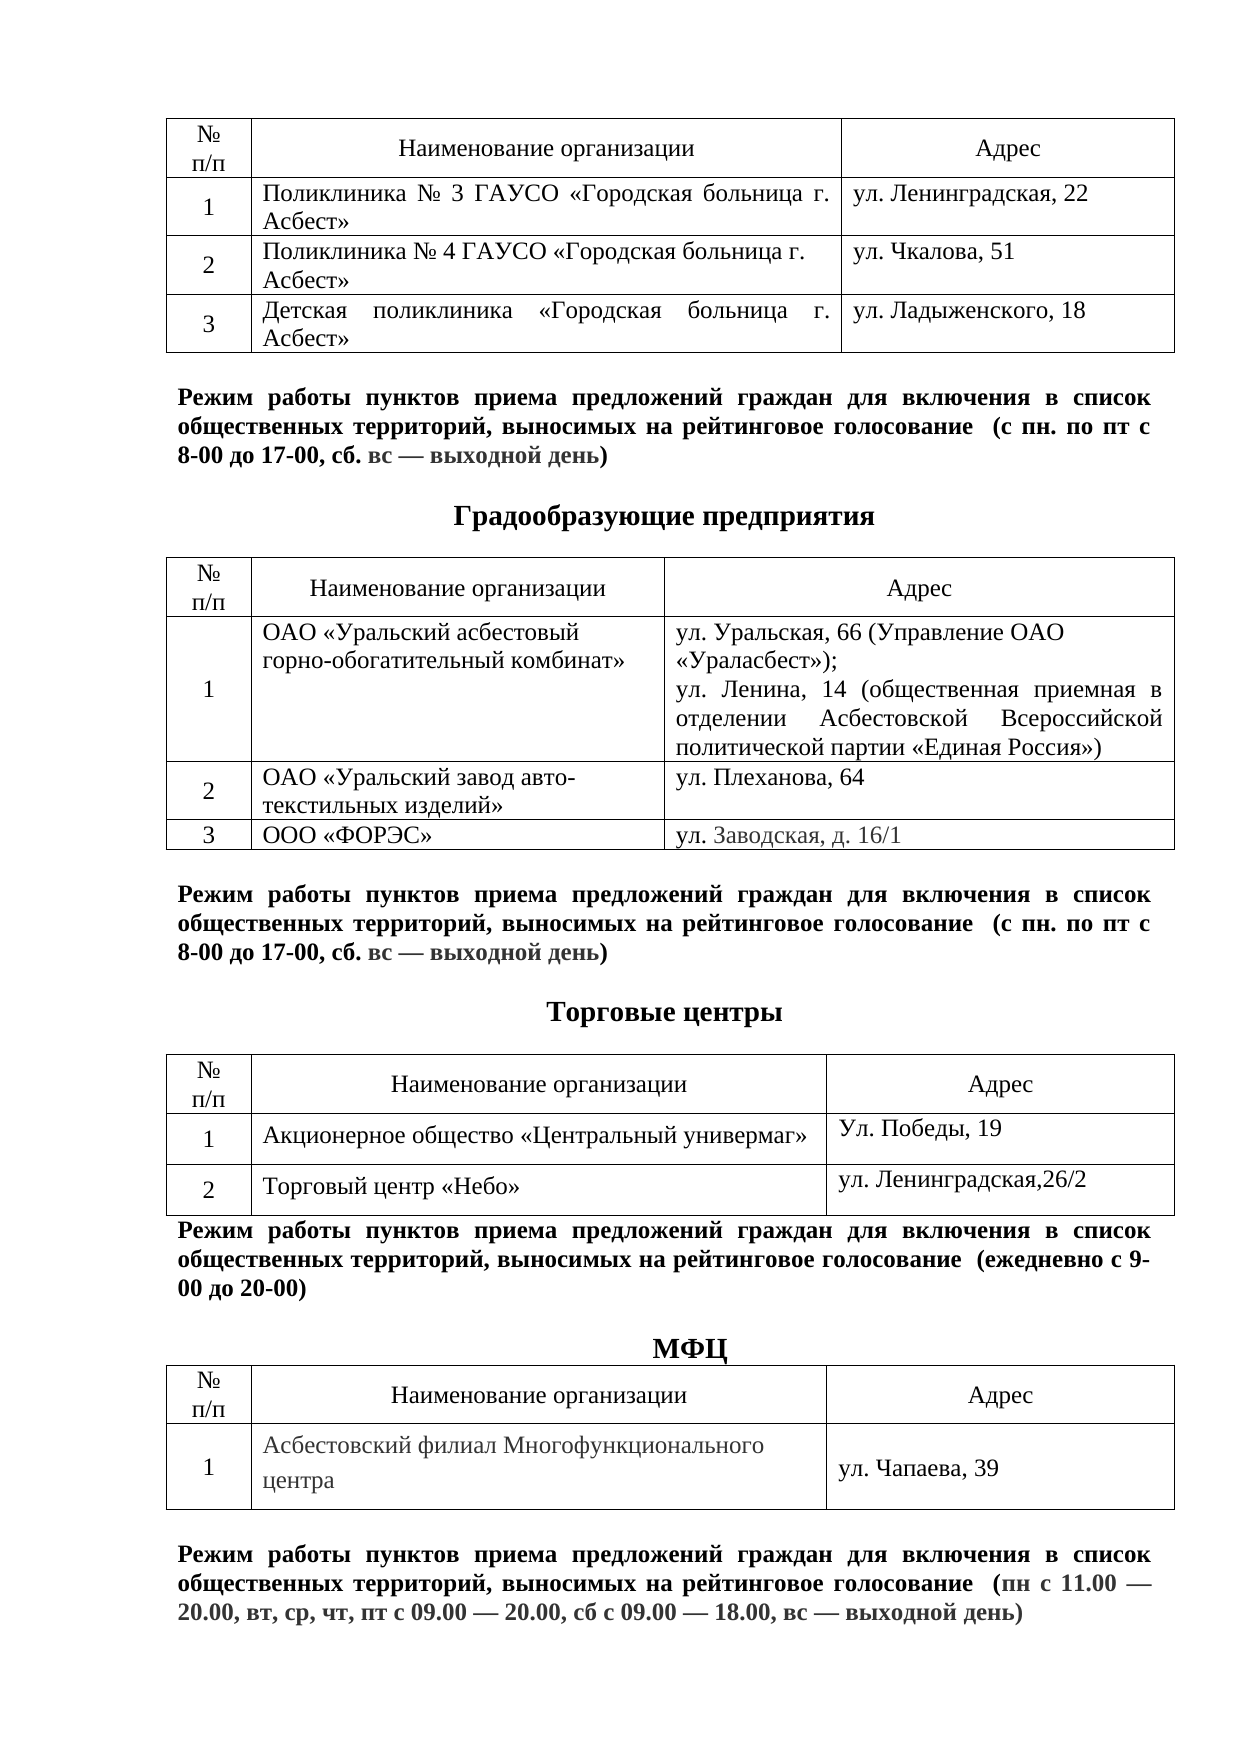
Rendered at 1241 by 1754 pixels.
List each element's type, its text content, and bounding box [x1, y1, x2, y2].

text Градообразующие предприятия [177, 498, 1152, 531]
table_header Наименование организации [252, 119, 841, 177]
text Торговые центры [177, 994, 1152, 1028]
table_cell Ул. Победы, 19 [827, 1114, 1174, 1163]
table_header № п/п [167, 558, 251, 616]
table_header Наименование организации [252, 1366, 826, 1423]
table_cell 1 [167, 1424, 251, 1509]
table_cell 1 [167, 617, 251, 761]
table_header № п/п [167, 1366, 251, 1423]
table_cell 2 [167, 1165, 251, 1214]
table_cell 3 [167, 820, 251, 849]
table_header Адрес [665, 558, 1174, 616]
text Режим работы пунктов приема предложений граждан для включения в список общественных территорий, выносимых на рейтинговое голосование (пн с 11.00 — 20.00, вт, ср, чт, пт с 09.00 — 20.00, сб с 09.00 — 18.00, вс — выходной день) [177, 1539, 1152, 1626]
table_cell 2 [167, 236, 251, 294]
table_cell ул. Чапаева, 39 [827, 1424, 1174, 1509]
table_cell 1 [167, 178, 251, 235]
table_header Наименование организации [252, 1055, 826, 1112]
table_cell ООО «ФОРЭС» [252, 820, 664, 849]
text Режим работы пунктов приема предложений граждан для включения в список общественных территорий, выносимых на рейтинговое голосование (с пн. по пт с 8-00 до 17-00, сб. вс — выходной день) [177, 879, 1152, 965]
table_cell ОАО «Уральский асбестовый горно-обогатительный комбинат» [252, 617, 664, 761]
table_header Адрес [827, 1055, 1174, 1112]
text МФЦ [177, 1331, 1152, 1364]
table_cell ул. Уральская, 66 (Управление ОАО «Ураласбест»); ул. Ленина, 14 (общественная приемная в отделении Асбестовской Всероссийской политической партии «Единая Россия») [665, 617, 1174, 761]
table_cell Торговый центр «Небо» [252, 1165, 826, 1214]
table_cell ул. Заводская, д. 16/1 [665, 820, 1174, 849]
table_cell ОАО «Уральский завод авто-текстильных изделий» [252, 762, 664, 819]
table_header № п/п [167, 119, 251, 177]
table_cell 1 [167, 1114, 251, 1163]
table_cell 3 [167, 295, 251, 352]
table_cell Поликлиника № 4 ГАУСО «Городская больница г. Асбест» [252, 236, 841, 294]
table_header Адрес [842, 119, 1174, 177]
table_cell ул. Ленинградская, 22 [842, 178, 1174, 235]
table_cell 2 [167, 762, 251, 819]
table_cell ул. Ленинградская,26/2 [827, 1165, 1174, 1214]
text Режим работы пунктов приема предложений граждан для включения в список общественных территорий, выносимых на рейтинговое голосование (ежедневно с 9-00 до 20-00) [177, 1216, 1152, 1302]
table_cell Поликлиника № 3 ГАУСО «Городская больница г. Асбест» [252, 178, 841, 235]
table_header № п/п [167, 1055, 251, 1112]
table_cell ул. Плеханова, 64 [665, 762, 1174, 819]
table_header Наименование организации [252, 558, 664, 616]
table_cell Асбестовский филиал Многофункционального центра [252, 1424, 826, 1509]
table_header Адрес [827, 1366, 1174, 1423]
table_cell ул. Ладыженского, 18 [842, 295, 1174, 352]
table_cell Детская поликлиника «Городская больница г. Асбест» [252, 295, 841, 352]
table_cell ул. Чкалова, 51 [842, 236, 1174, 294]
table_cell Акционерное общество «Центральный универмаг» [252, 1114, 826, 1163]
text Режим работы пунктов приема предложений граждан для включения в список общественных территорий, выносимых на рейтинговое голосование (с пн. по пт с 8-00 до 17-00, сб. вс — выходной день) [177, 382, 1152, 469]
